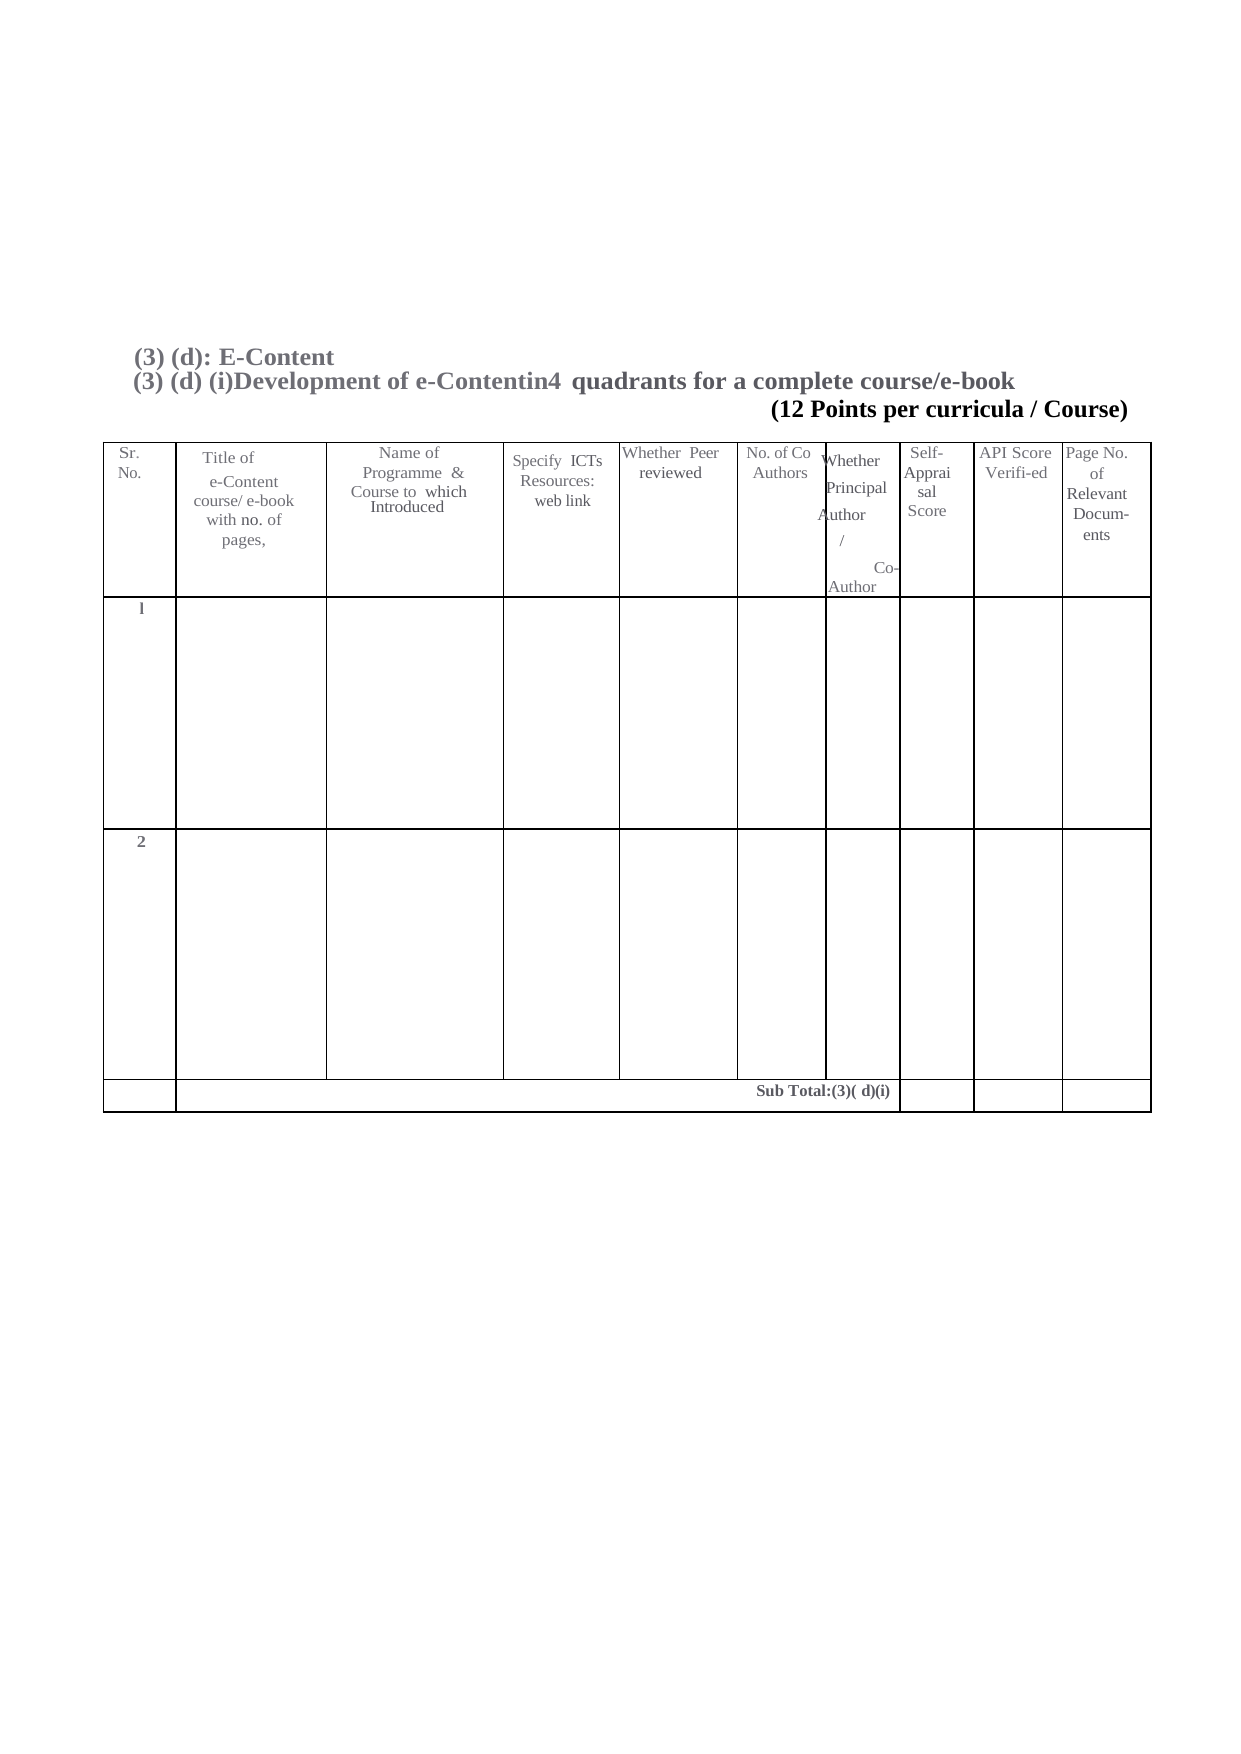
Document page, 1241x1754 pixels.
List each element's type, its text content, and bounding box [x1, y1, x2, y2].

table_header Whether Principal Author / Co-Author [827, 443, 899, 596]
table_cell Sub Total:(3)( d)(i) [177, 1080, 899, 1111]
table_cell [327, 598, 503, 828]
text (3) (d): E-Content [103, 346, 1152, 370]
table_cell [1063, 1080, 1150, 1111]
table_cell [827, 830, 899, 1078]
text (12 Points per curricula / Course) [103, 394, 1152, 423]
table_header Specify ICTs Resources: web link [504, 443, 619, 596]
table_cell [738, 598, 825, 828]
table_cell [620, 830, 737, 1078]
table_cell [1063, 598, 1150, 828]
table_cell [104, 1080, 175, 1111]
table_header Sr. No. [104, 443, 175, 596]
table_cell 2 [104, 830, 175, 1078]
table_cell [901, 598, 973, 828]
table_cell [975, 1080, 1062, 1111]
table_header Whether Peer reviewed [620, 443, 737, 596]
table_cell [504, 830, 619, 1078]
table_header Page No. of Relevant Docum-ents [1063, 443, 1150, 596]
text (3) (d) (i)Development of e-Contentin4 quadrants for a complete course/e-book [133, 370, 1152, 394]
table_header Self- Appraisal Score [901, 443, 973, 596]
table_cell [327, 830, 503, 1078]
table_cell [504, 598, 619, 828]
table_cell [177, 830, 326, 1078]
table_cell l [104, 598, 175, 828]
table_cell [738, 830, 825, 1078]
table_cell [975, 830, 1062, 1078]
table_header Title of e-Content course/ e-book with no. of pages, [177, 443, 326, 596]
table_cell [901, 1080, 973, 1111]
table_header API Score Verifi-ed [975, 443, 1062, 596]
table_cell [975, 598, 1062, 828]
table_cell [827, 598, 899, 828]
table_cell [901, 830, 973, 1078]
table_cell [1063, 830, 1150, 1078]
table_cell [177, 598, 326, 828]
table_header No. of Co Authors [738, 443, 825, 596]
table_header Name of Programme & Course to which Introduced [327, 443, 503, 596]
table_cell [620, 598, 737, 828]
